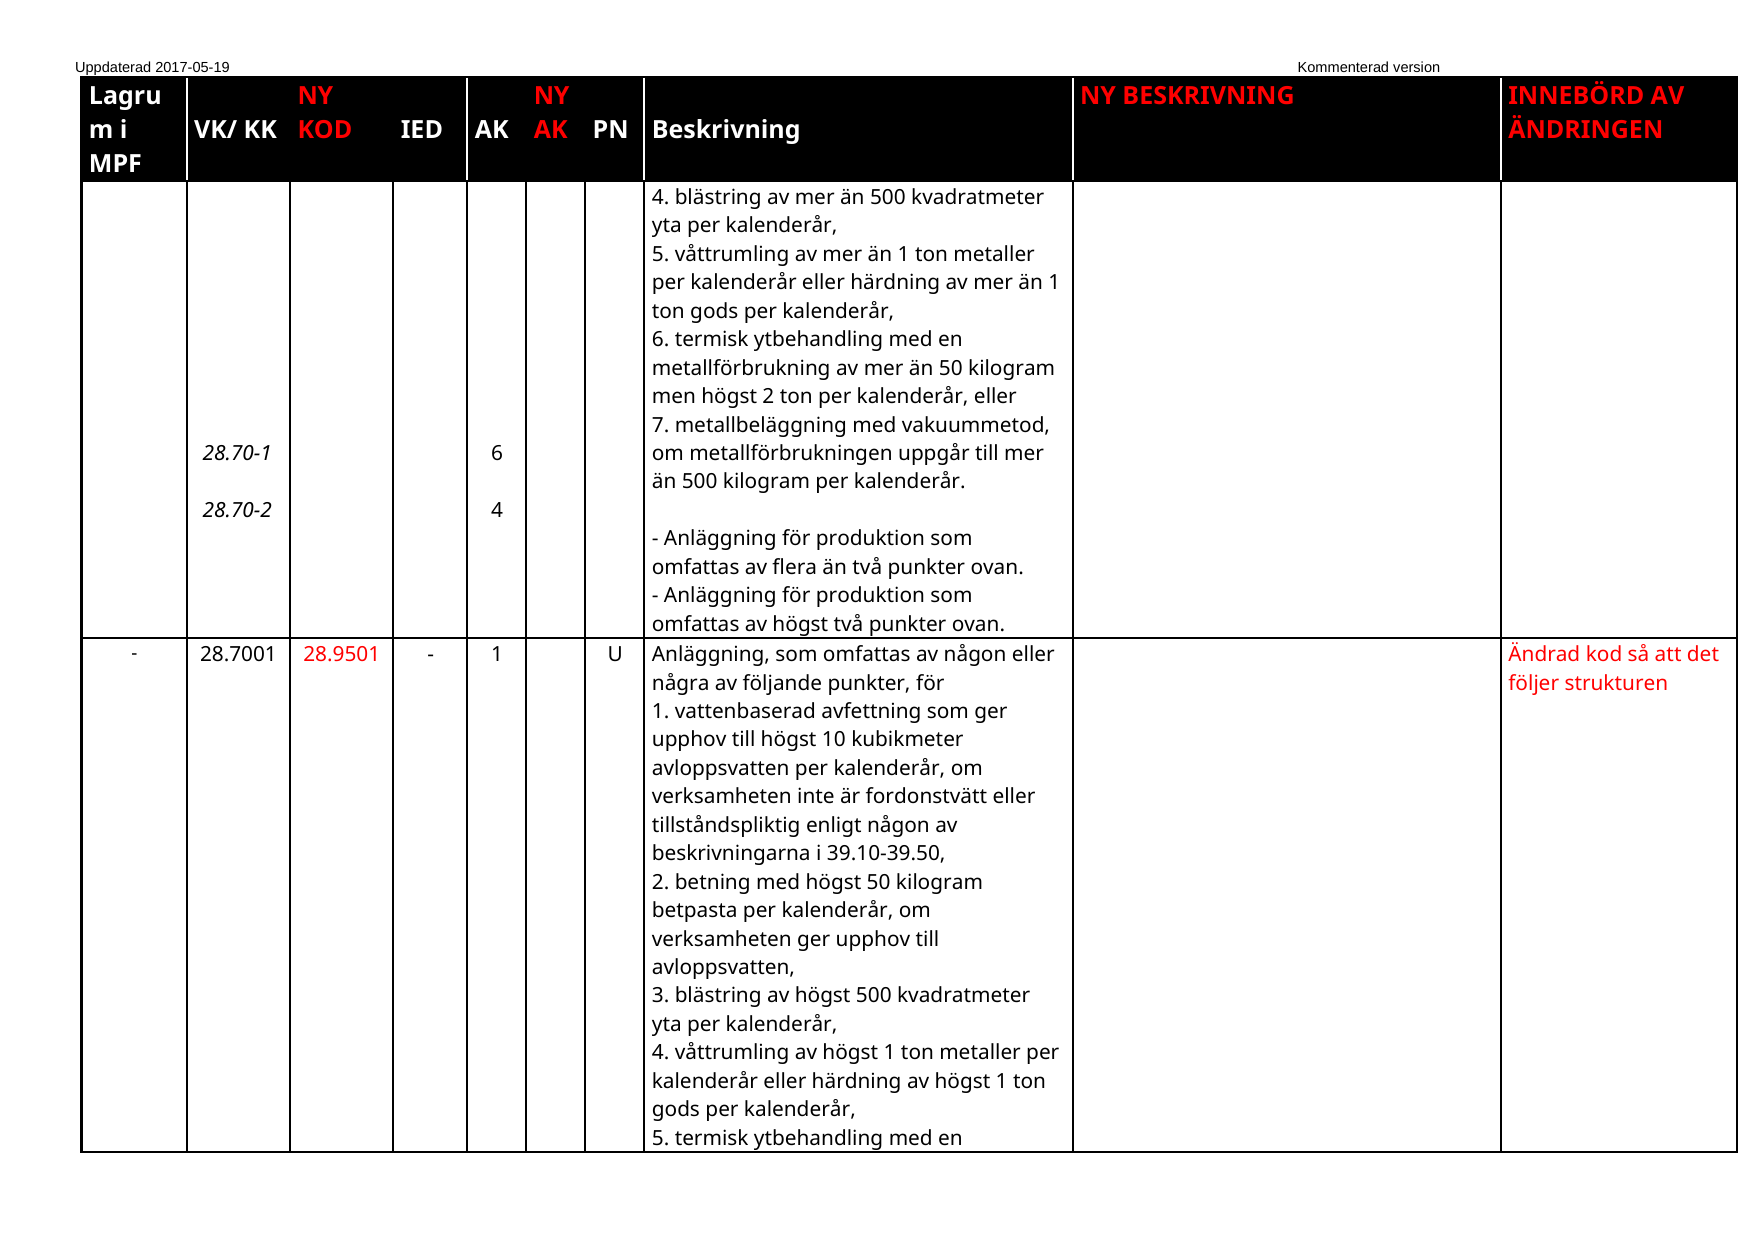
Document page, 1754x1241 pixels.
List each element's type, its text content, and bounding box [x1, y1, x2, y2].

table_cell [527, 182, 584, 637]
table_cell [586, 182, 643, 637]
table_header NY BESKRIVNING [1074, 78, 1500, 180]
table_header INNEBÖRD AV ÄNDRINGEN [1502, 78, 1736, 180]
table_header AK [468, 78, 525, 180]
table_header NY KOD [291, 78, 392, 180]
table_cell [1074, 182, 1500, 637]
table_header Beskrivning [645, 78, 1072, 180]
table_header Lagrum i MPF [83, 78, 186, 180]
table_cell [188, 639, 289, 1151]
table_header IED [394, 78, 466, 180]
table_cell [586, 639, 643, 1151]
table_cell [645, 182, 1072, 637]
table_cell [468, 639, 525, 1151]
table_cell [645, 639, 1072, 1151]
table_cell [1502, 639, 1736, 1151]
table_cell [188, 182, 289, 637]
table_header PN [586, 78, 643, 180]
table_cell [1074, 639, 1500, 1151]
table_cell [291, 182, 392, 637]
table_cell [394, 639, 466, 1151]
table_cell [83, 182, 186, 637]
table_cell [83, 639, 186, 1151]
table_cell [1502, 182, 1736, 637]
table_header VK/ KK [188, 78, 289, 180]
table_header NY AK [527, 78, 584, 180]
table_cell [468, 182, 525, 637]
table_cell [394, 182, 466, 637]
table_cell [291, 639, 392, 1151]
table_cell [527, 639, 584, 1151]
